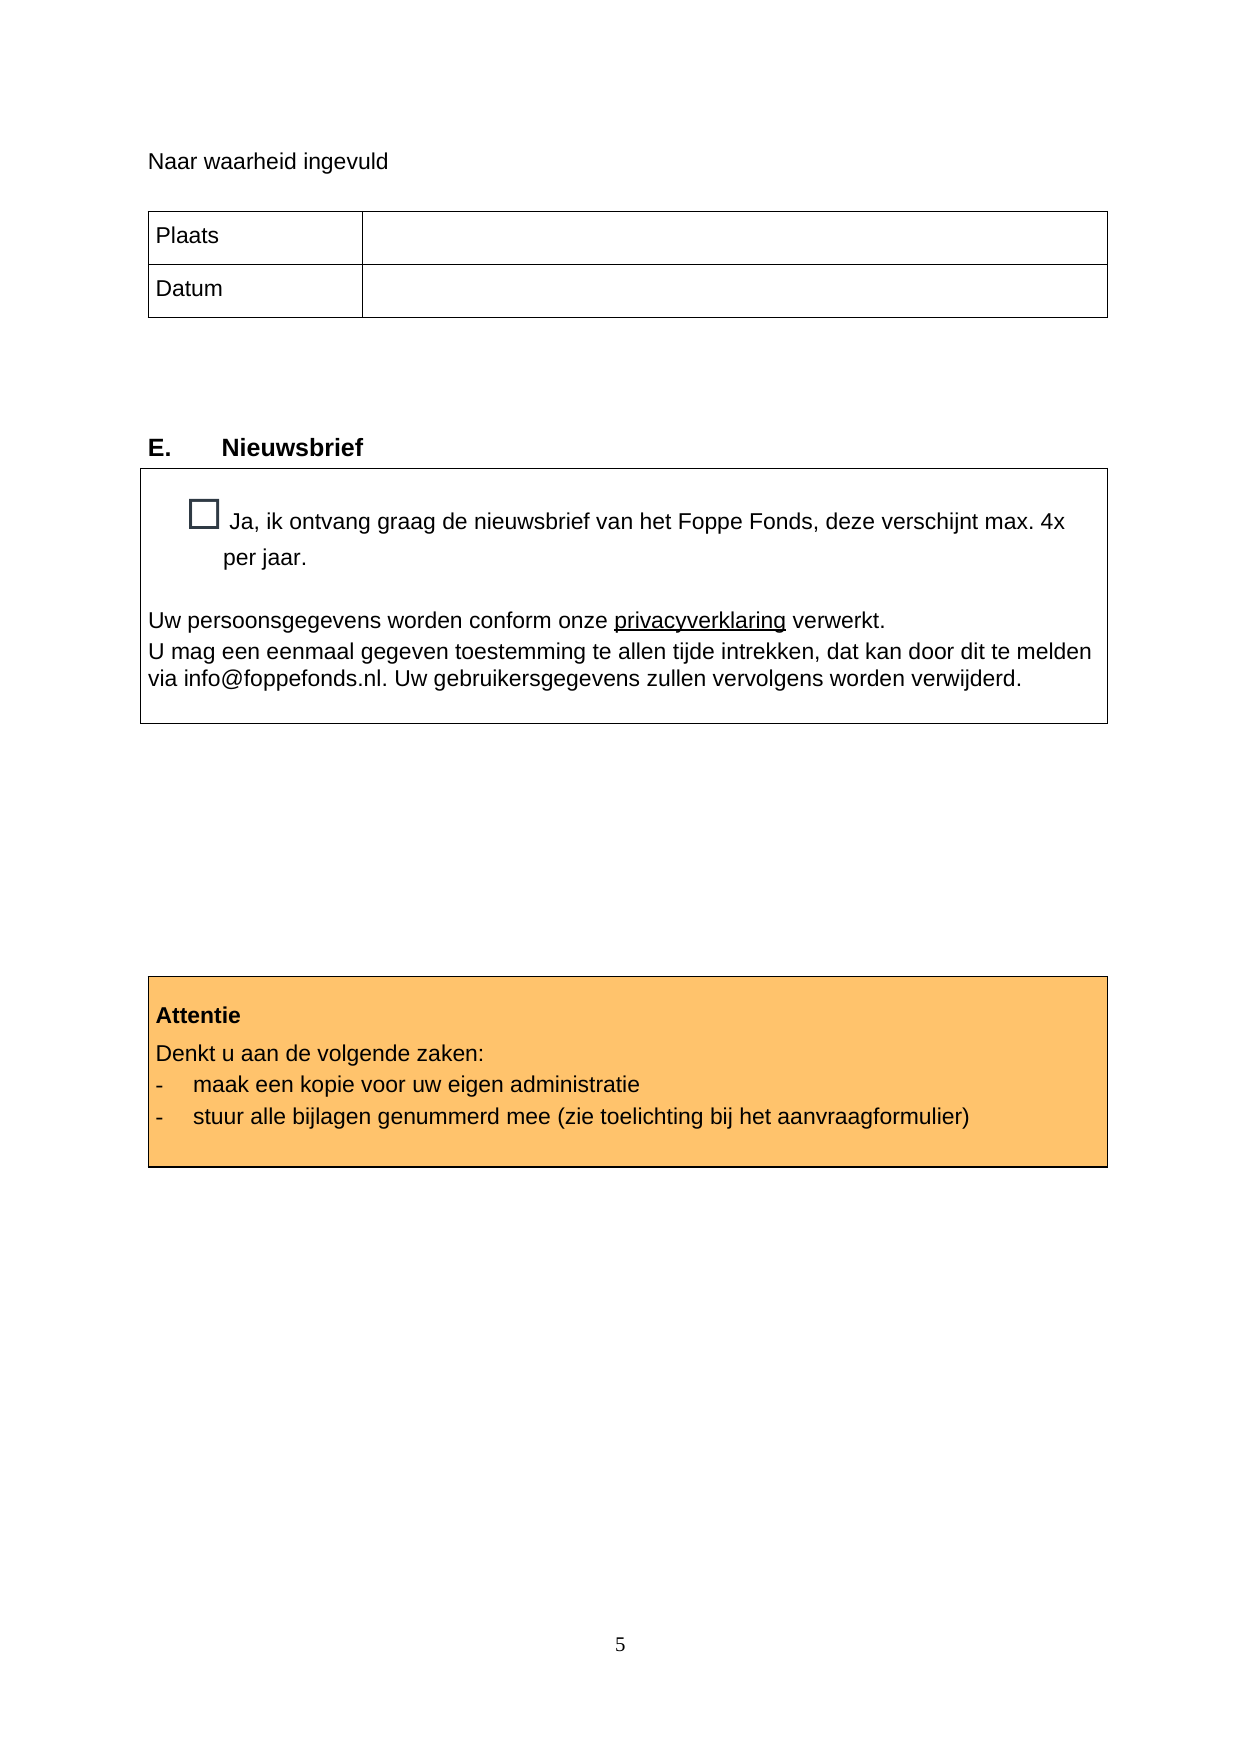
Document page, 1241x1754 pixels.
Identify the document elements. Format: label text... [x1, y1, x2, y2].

subtitle E. Nieuwsbrief [148, 433, 1093, 462]
table_cell [363, 265, 1107, 317]
table_header Ja, ik ontvang graag de nieuwsbrief van het Foppe Fonds, deze verschijnt max. 4x per jaar. Uw persoonsgegevens worden conform onze privacyverklaring verwerkt. U mag een eenmaal gegeven toestemming te allen tijde intrekken, dat kan door dit te melden via info@foppefonds.nl. Uw gebruikersgegevens zullen vervolgens worden verwijderd. [141, 469, 1107, 722]
text Naar waarheid ingevuld [148, 148, 1093, 174]
table_header [363, 212, 1107, 264]
table_header Attentie Denkt u aan de volgende zaken: maak een kopie voor uw eigen administratie stuur alle bijlagen genummerd mee (zie toelichting bij het aanvraagformulier) [149, 977, 1107, 1166]
table_cell Datum [149, 265, 362, 317]
table_header Plaats [149, 212, 362, 264]
